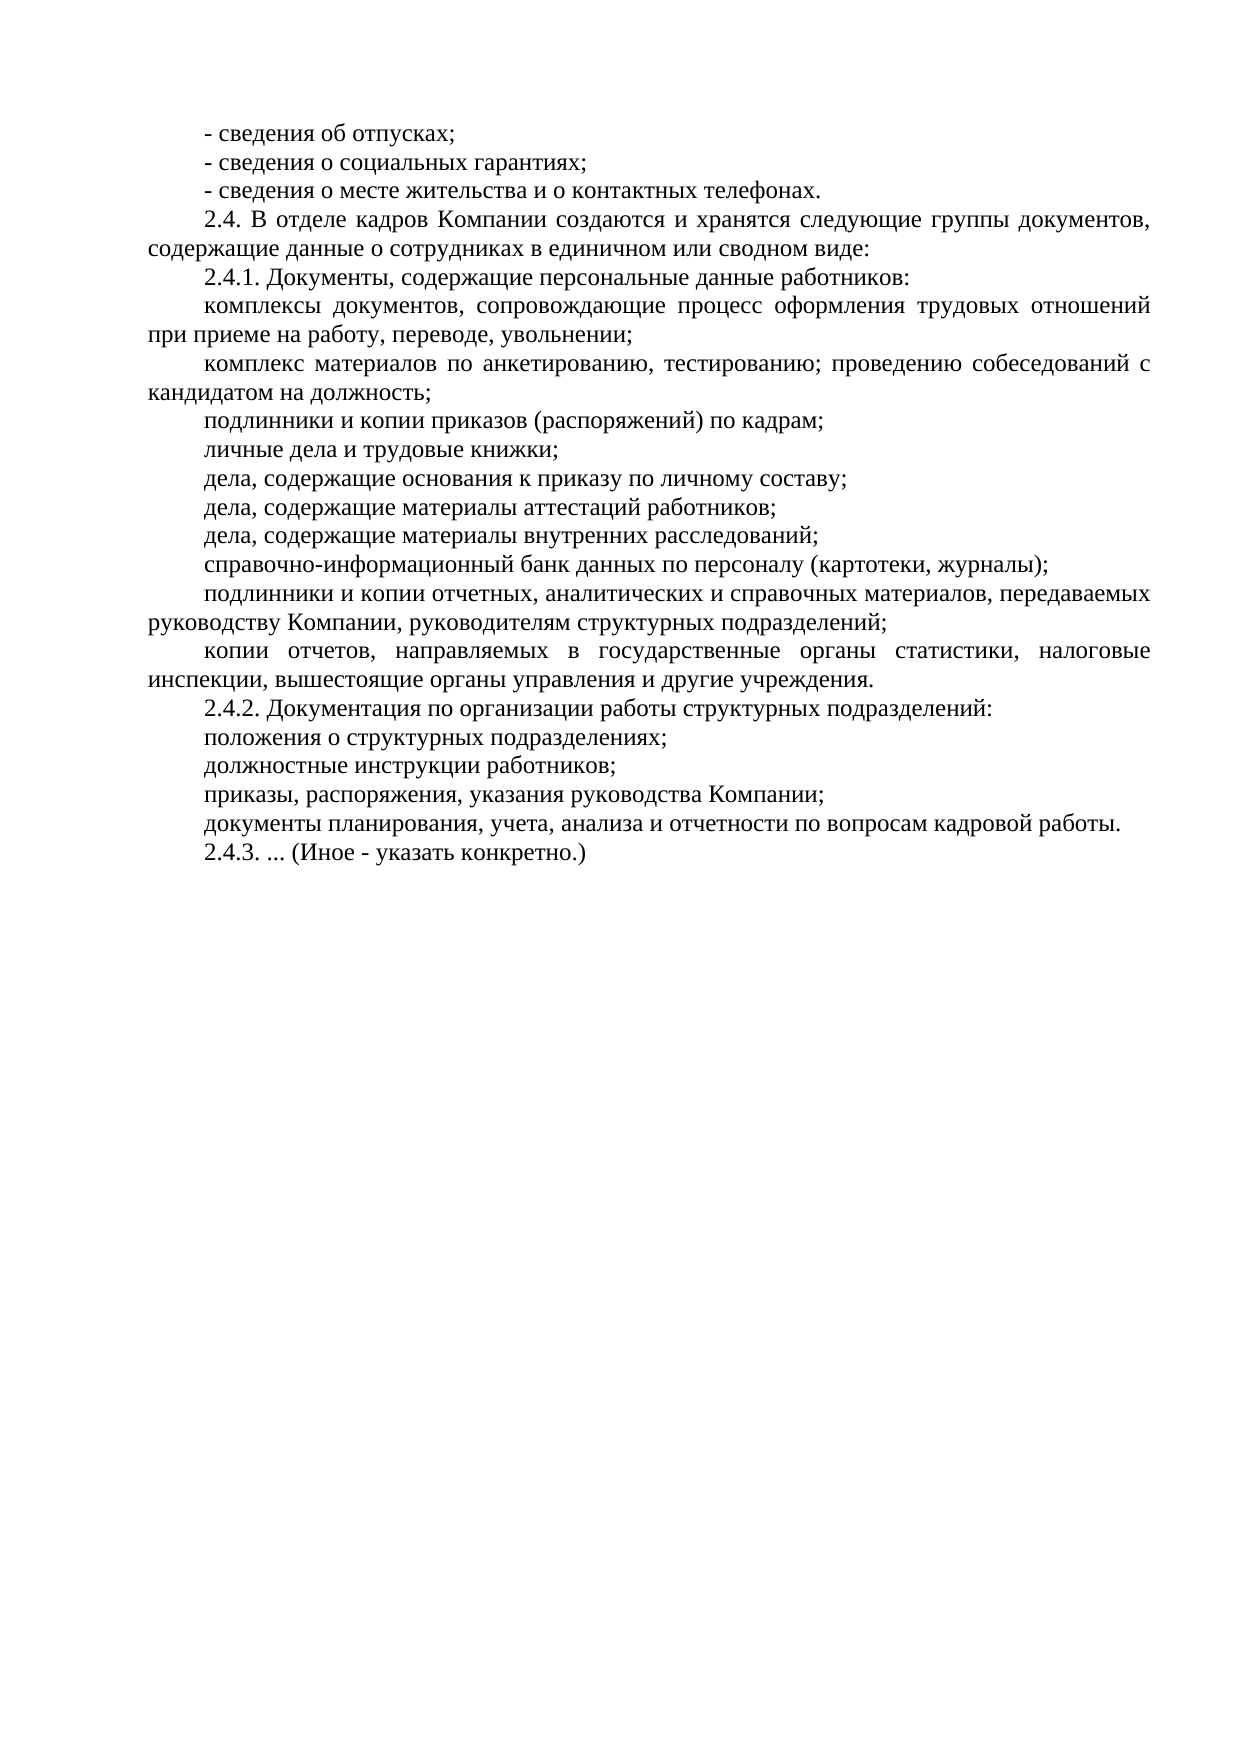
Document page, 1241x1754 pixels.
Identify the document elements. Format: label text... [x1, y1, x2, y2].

text приказы, распоряжения, указания руководства Компании; [148, 779, 1152, 808]
text справочно-информационный банк данных по персоналу (картотеки, журналы); [148, 549, 1152, 578]
text положения о структурных подразделениях; [148, 722, 1152, 751]
text документы планирования, учета, анализа и отчетности по вопросам кадровой работы. [148, 808, 1152, 837]
text комплекс материалов по анкетированию, тестированию; проведению собеседований с кандидатом на должность; [148, 348, 1152, 406]
text - сведения о социальных гарантиях; [148, 147, 1152, 176]
text 2.4.1. Документы, содержащие персональные данные работников: [148, 262, 1152, 291]
text 2.4.3. ... (Иное - указать конкретно.) [148, 837, 1152, 866]
text 2.4. В отделе кадров Компании создаются и хранятся следующие группы документов, содержащие данные о сотрудниках в единичном или сводном виде: [148, 204, 1152, 262]
text дела, содержащие материалы внутренних расследований; [148, 521, 1152, 549]
text дела, содержащие основания к приказу по личному составу; [148, 463, 1152, 492]
text дела, содержащие материалы аттестаций работников; [148, 492, 1152, 521]
text - сведения об отпусках; [148, 118, 1152, 147]
text личные дела и трудовые книжки; [148, 434, 1152, 463]
text комплексы документов, сопровождающие процесс оформления трудовых отношений при приеме на работу, переводе, увольнении; [148, 291, 1152, 348]
text 2.4.2. Документация по организации работы структурных подразделений: [148, 693, 1152, 722]
text должностные инструкции работников; [148, 751, 1152, 779]
text подлинники и копии приказов (распоряжений) по кадрам; [148, 406, 1152, 434]
text копии отчетов, направляемых в государственные органы статистики, налоговые инспекции, вышестоящие органы управления и другие учреждения. [148, 636, 1152, 693]
text подлинники и копии отчетных, аналитических и справочных материалов, передаваемых руководству Компании, руководителям структурных подразделений; [148, 578, 1152, 636]
text - сведения о месте жительства и о контактных телефонах. [148, 176, 1152, 204]
